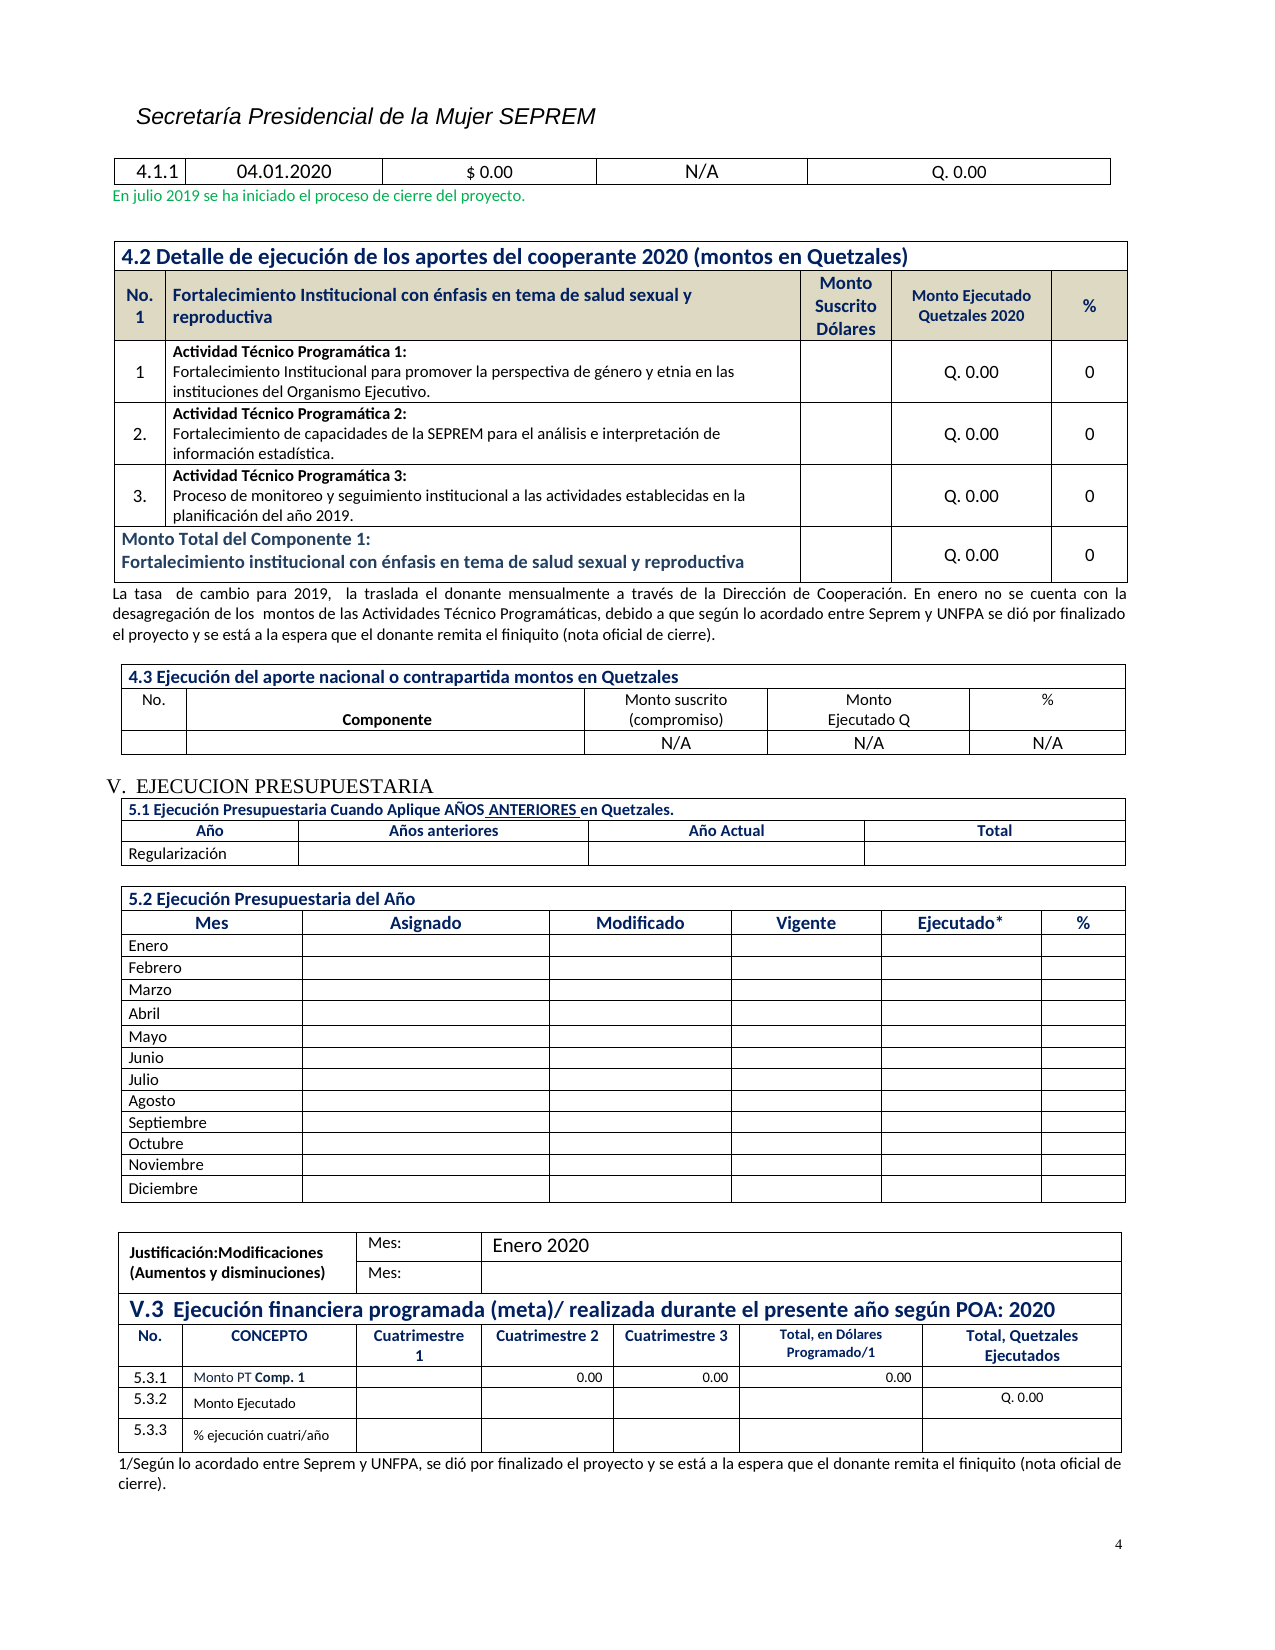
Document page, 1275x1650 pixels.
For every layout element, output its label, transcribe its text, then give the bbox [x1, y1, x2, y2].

table_cell [550, 1176, 731, 1202]
table_cell Modificado [550, 911, 731, 934]
table_cell Monto Ejecutado [183, 1388, 356, 1418]
table_cell [550, 1155, 731, 1175]
table_cell % [1052, 271, 1127, 340]
table_cell Regularización [122, 842, 298, 865]
table_cell [122, 731, 186, 754]
table_cell Febrero [122, 957, 302, 978]
table_cell [1042, 980, 1125, 1000]
table_cell [882, 980, 1041, 1000]
table_cell Julio [122, 1069, 302, 1089]
table_cell [1042, 935, 1125, 956]
table_cell [303, 980, 549, 1000]
table_cell [1042, 1112, 1125, 1132]
table_cell Monto PT Comp. 1 [183, 1367, 356, 1387]
table_cell [550, 1026, 731, 1047]
table_cell Junio [122, 1048, 302, 1068]
table_cell [303, 1133, 549, 1153]
table_cell [882, 1001, 1041, 1025]
table_cell [303, 1069, 549, 1089]
table_cell [740, 1419, 922, 1452]
table_cell Agosto [122, 1091, 302, 1111]
table_cell 0.00 [614, 1367, 739, 1387]
table_cell [357, 1367, 481, 1387]
table_cell [732, 1091, 881, 1111]
table_cell [303, 1048, 549, 1068]
table_header Enero 2020 [482, 1233, 1121, 1261]
table_cell [1042, 1048, 1125, 1068]
table_cell Marzo [122, 980, 302, 1000]
table_cell CONCEPTO [183, 1325, 356, 1366]
table_cell No. [122, 689, 186, 730]
table_cell Mes: [357, 1262, 481, 1293]
table_cell Cuatrimestre 1 [357, 1325, 481, 1366]
table_cell [732, 1112, 881, 1132]
table_cell [882, 1048, 1041, 1068]
table_cell [614, 1419, 739, 1452]
table_header Justificación:Modificaciones (Aumentos y disminuciones) [119, 1233, 356, 1293]
table_cell [882, 1112, 1041, 1132]
table_cell Q. 0.00 [892, 465, 1051, 526]
table_header 5.2 Ejecución Presupuestaria del Año [122, 887, 1125, 910]
table_cell [923, 1419, 1121, 1452]
table_cell Mes [122, 911, 302, 934]
table_cell % ejecución cuatri/año [183, 1419, 356, 1452]
table_cell Total, Quetzales Ejecutados [923, 1325, 1121, 1366]
table_cell Septiembre [122, 1112, 302, 1132]
table_cell [187, 731, 584, 754]
table_cell [614, 1388, 739, 1418]
table_cell Actividad Técnico Programática 2: Fortalecimiento de capacidades de la SEPREM para el análisis e interpretación de información estadística. [166, 403, 800, 464]
table_cell [732, 1026, 881, 1047]
table_cell [732, 980, 881, 1000]
table_cell Q. 0.00 [892, 527, 1051, 582]
table_cell 04.01.2020 [186, 159, 382, 184]
table_cell 5.3.3 [119, 1419, 182, 1452]
table_cell 1 [115, 341, 165, 402]
table_cell 5.3.1 [119, 1367, 182, 1387]
table_cell No. [119, 1325, 182, 1366]
table_header 4.2 Detalle de ejecución de los aportes del cooperante 2020 (montos en Quetzales) [115, 242, 1127, 270]
table_cell [882, 1133, 1041, 1153]
table_cell [550, 1091, 731, 1111]
table_cell [732, 1001, 881, 1025]
table_cell [357, 1419, 481, 1452]
table_cell [550, 1001, 731, 1025]
table_cell [882, 1026, 1041, 1047]
table_cell Años anteriores [299, 821, 588, 841]
table_cell [740, 1388, 922, 1418]
table_cell 4.1.1 [115, 159, 185, 184]
table_cell [303, 1026, 549, 1047]
table_cell [882, 1176, 1041, 1202]
table_cell [732, 1176, 881, 1202]
text En julio 2019 se ha iniciado el proceso de cierre del proyecto. [112, 185, 1128, 206]
table_cell [801, 465, 891, 526]
table_cell [923, 1367, 1121, 1387]
table_cell [882, 935, 1041, 956]
text 1/Según lo acordado entre Seprem y UNFPA, se dió por finalizado el proyecto y se está a la espera que el donante remita el finiquito (nota oficial de cierre). [118, 1453, 1122, 1494]
table_cell Año Actual [589, 821, 864, 841]
table_cell % [1042, 911, 1125, 934]
table_cell $ 0.00 [383, 159, 596, 184]
table_cell [1042, 1176, 1125, 1202]
table_cell Monto Suscrito Dólares [801, 271, 891, 340]
table_cell 0 [1052, 341, 1127, 402]
table_cell Cuatrimestre 2 [482, 1325, 613, 1366]
table_cell [801, 527, 891, 582]
table_cell [1042, 1001, 1125, 1025]
table_cell Q. 0.00 [892, 341, 1051, 402]
table_cell [882, 1091, 1041, 1111]
table_cell [303, 1176, 549, 1202]
table_cell Total, en Dólares Programado/1 [740, 1325, 922, 1366]
table_cell [482, 1388, 613, 1418]
table_cell N/A [585, 731, 767, 754]
table_cell [801, 403, 891, 464]
table_cell [550, 957, 731, 978]
table_cell [1042, 1133, 1125, 1153]
table_cell [589, 842, 864, 865]
table_cell [357, 1388, 481, 1418]
table_cell [299, 842, 588, 865]
table_cell Asignado [303, 911, 549, 934]
table_cell 0 [1052, 527, 1127, 582]
text La tasa de cambio para 2019, la traslada el donante mensualmente a través de la Dirección de Cooperación. En enero no se cuenta con la desagregación de los montos de las Actividades Técnico Programáticas, debido a que según lo acordado entre Seprem y UNFPA se dió por finalizado el proyecto y se está a la espera que el donante remita el finiquito (nota oficial de cierre). [112, 583, 1128, 644]
table_cell [482, 1262, 1121, 1293]
table_cell 3. [115, 465, 165, 526]
table_cell Actividad Técnico Programática 1: Fortalecimiento Institucional para promover la perspectiva de género y etnia en las instituciones del Organismo Ejecutivo. [166, 341, 800, 402]
table_cell [732, 1133, 881, 1153]
table_cell N/A [970, 731, 1125, 754]
table_cell [303, 935, 549, 956]
table_cell [1042, 1026, 1125, 1047]
table_cell [482, 1419, 613, 1452]
table_cell [550, 1069, 731, 1089]
table_cell Vigente [732, 911, 881, 934]
table_cell Ejecutado* [882, 911, 1041, 934]
list EJECUCION PRESUPUESTARIA [106, 774, 1122, 798]
table_cell [882, 1155, 1041, 1175]
table_cell [732, 1069, 881, 1089]
table_cell Mayo [122, 1026, 302, 1047]
table_cell [550, 980, 731, 1000]
table_cell [1042, 1091, 1125, 1111]
table_cell Cuatrimestre 3 [614, 1325, 739, 1366]
table_cell 0 [1052, 403, 1127, 464]
table_cell N/A [768, 731, 969, 754]
table_cell Total [865, 821, 1125, 841]
table_cell 0 [1052, 465, 1127, 526]
table_cell [303, 1091, 549, 1111]
table_cell Abril [122, 1001, 302, 1025]
table_cell [550, 1133, 731, 1153]
table_cell [882, 957, 1041, 978]
table_cell Fortalecimiento Institucional con énfasis en tema de salud sexual y reproductiva [166, 271, 800, 340]
table_cell [865, 842, 1125, 865]
table_header 4.3 Ejecución del aporte nacional o contrapartida montos en Quetzales [122, 665, 1125, 688]
table_cell 5.3.2 [119, 1388, 182, 1418]
table_cell [1042, 957, 1125, 978]
table_cell [550, 1048, 731, 1068]
table_header Mes: [357, 1233, 481, 1261]
table_cell [732, 935, 881, 956]
table_cell 2. [115, 403, 165, 464]
table_cell [303, 1155, 549, 1175]
table_cell [801, 341, 891, 402]
table_cell [732, 1155, 881, 1175]
table_cell Q. 0.00 [808, 159, 1110, 184]
table_header 5.1 Ejecución Presupuestaria Cuando Aplique AÑOS ANTERIORES en Quetzales. [122, 799, 1125, 819]
table_cell [732, 957, 881, 978]
table_cell Octubre [122, 1133, 302, 1153]
table_cell Diciembre [122, 1176, 302, 1202]
table_cell % [970, 689, 1125, 730]
table_cell [303, 957, 549, 978]
table_cell Monto Total del Componente 1: Fortalecimiento institucional con énfasis en tema de salud sexual y reproductiva [115, 527, 800, 582]
table_cell Actividad Técnico Programática 3: Proceso de monitoreo y seguimiento institucional a las actividades establecidas en la planificación del año 2019. [166, 465, 800, 526]
table_cell Enero [122, 935, 302, 956]
table_cell 0.00 [740, 1367, 922, 1387]
table_cell Noviembre [122, 1155, 302, 1175]
table_cell Monto suscrito (compromiso) [585, 689, 767, 730]
table_cell Q. 0.00 [923, 1388, 1121, 1418]
table_cell [550, 935, 731, 956]
table_cell Ejecución financiera programada (meta)/ realizada durante el presente año según POA: 2020 [119, 1294, 1121, 1324]
table_cell [303, 1001, 549, 1025]
table_cell Año [122, 821, 298, 841]
table_cell [550, 1112, 731, 1132]
table_cell 0.00 [482, 1367, 613, 1387]
table_cell [732, 1048, 881, 1068]
table_cell No. 1 [115, 271, 165, 340]
table_cell [1042, 1155, 1125, 1175]
table_cell Monto Ejecutado Quetzales 2020 [892, 271, 1051, 340]
table_cell N/A [597, 159, 807, 184]
table_cell Componente [187, 689, 584, 730]
table_cell [882, 1069, 1041, 1089]
table_cell Monto Ejecutado Q [768, 689, 969, 730]
table_cell [303, 1112, 549, 1132]
table_cell [1042, 1069, 1125, 1089]
table_cell Q. 0.00 [892, 403, 1051, 464]
